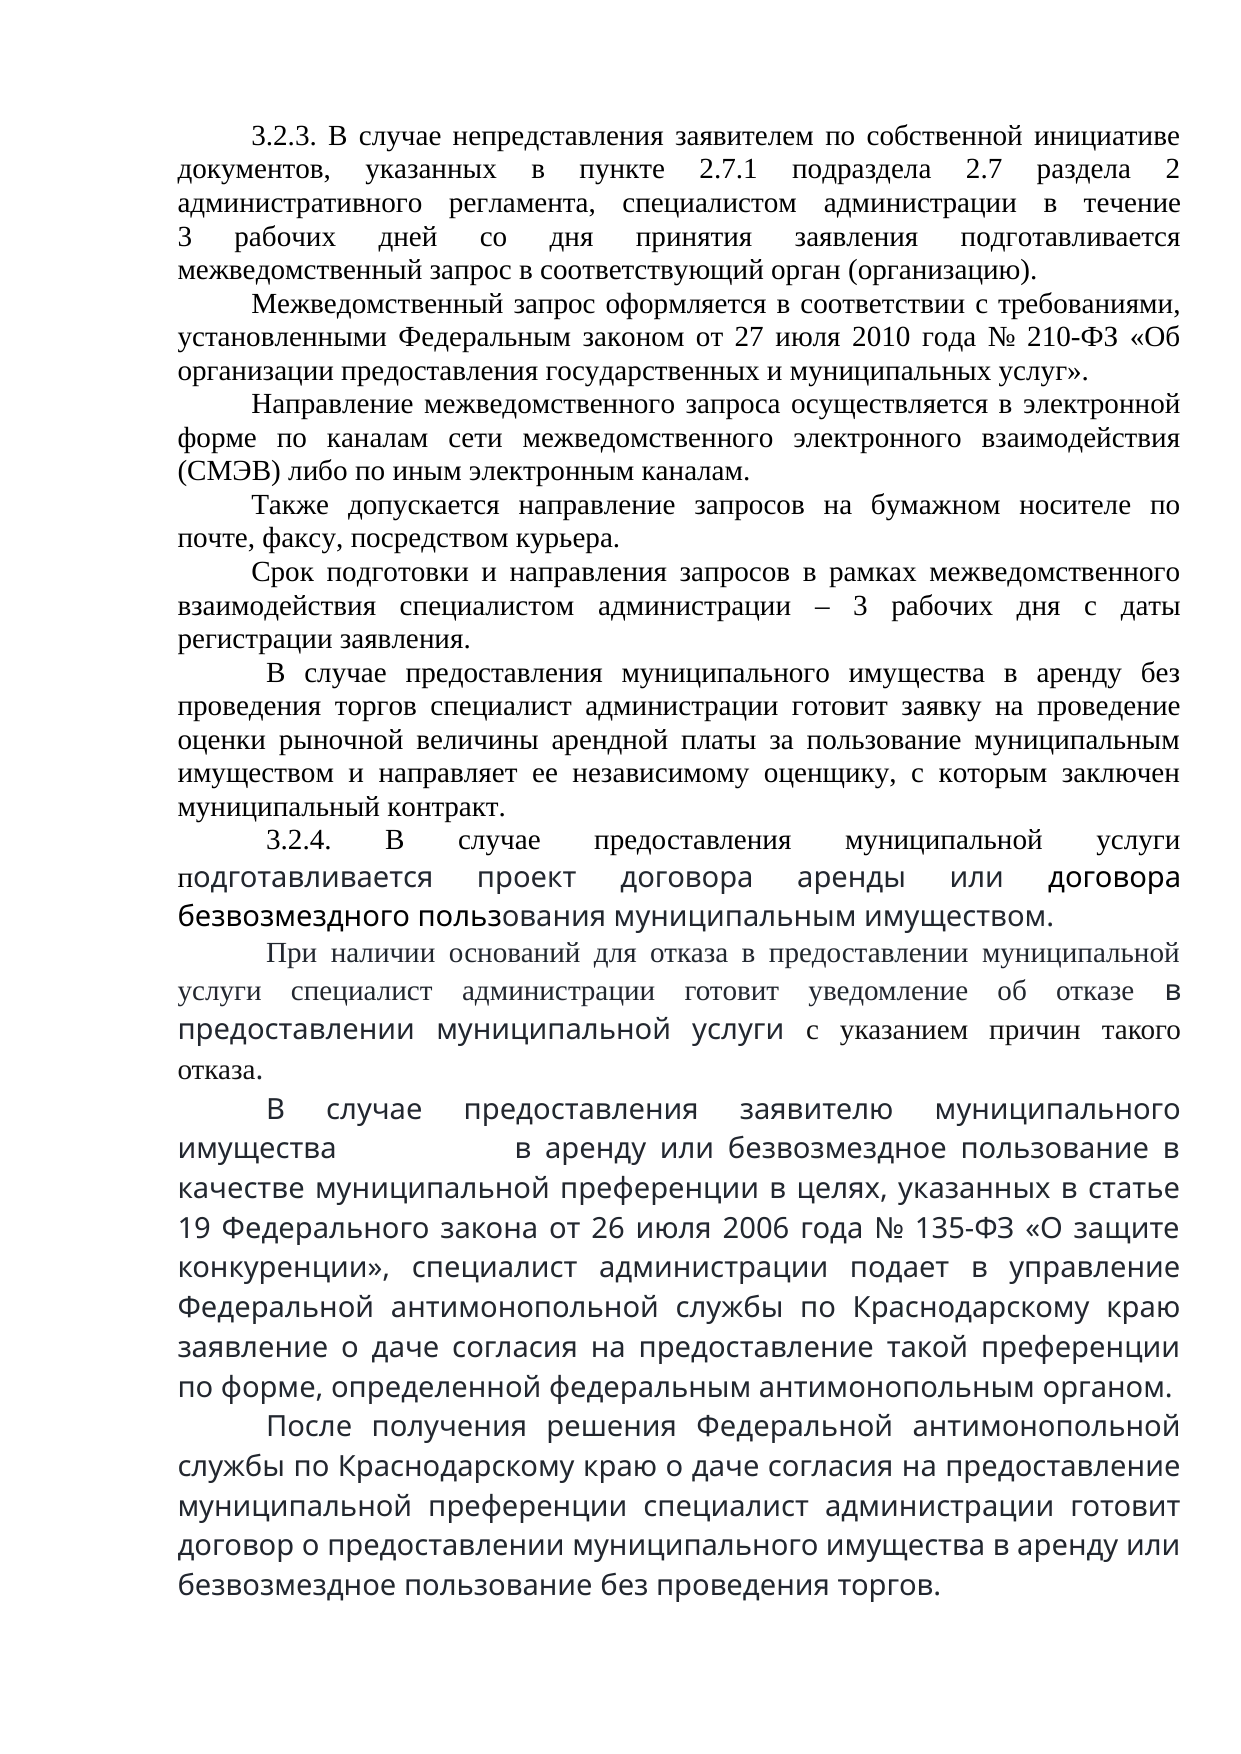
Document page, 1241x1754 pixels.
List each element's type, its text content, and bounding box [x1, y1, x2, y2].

text 3.2.3. В случае непредставления заявителем по собственной инициативе документов, указанных в пункте 2.7.1 подраздела 2.7 раздела 2 административного регламента, специалистом администрации в течение 3 рабочих дней со дня принятия заявления подготавливается межведомственный запрос в соответствующий орган (организацию). [177, 118, 1181, 286]
text В случае предоставления муниципального имущества в аренду без проведения торгов специалист администрации готовит заявку на проведение оценки рыночной величины арендной платы за пользование муниципальным имуществом и направляет ее независимому оценщику, с которым заключен муниципальный контракт. [177, 655, 1181, 822]
text Срок подготовки и направления запросов в рамках межведомственного взаимодействия специалистом администрации – 3 рабочих дня с даты регистрации заявления. [177, 554, 1181, 655]
text 3.2.4. В случае предоставления муниципальной услуги подготавливается проект договора аренды или договора безвозмездного пользования муниципальным имуществом. [177, 822, 1181, 935]
text При наличии оснований для отказа в предоставлении муниципальной услуги специалист администрации готовит уведомление об отказе в предоставлении муниципальной услуги с указанием причин такого отказа. [177, 935, 1181, 1088]
text Направление межведомственного запроса осуществляется в электронной форме по каналам сети межведомственного электронного взаимодействия (СМЭВ) либо по иным электронным каналам. [177, 386, 1181, 487]
text Межведомственный запрос оформляется в соответствии с требованиями, установленными Федеральным законом от 27 июля 2010 года № 210-ФЗ «Об организации предоставления государственных и муниципальных услуг». [177, 286, 1181, 386]
text В случае предоставления заявителю муниципального имущества в аренду или безвозмездное пользование в качестве муниципальной преференции в целях, указанных в статье 19 Федерального закона от 26 июля 2006 года № 135-ФЗ «О защите конкуренции», специалист администрации подает в управление Федеральной антимонопольной службы по Краснодарскому краю заявление о даче согласия на предоставление такой преференции по форме, определенной федеральным антимонопольным органом. [177, 1088, 1181, 1406]
text После получения решения Федеральной антимонопольной службы по Краснодарскому краю о даче согласия на предоставление муниципальной преференции специалист администрации готовит договор о предоставлении муниципального имущества в аренду или безвозмездное пользование без проведения торгов. [177, 1406, 1181, 1604]
text Также допускается направление запросов на бумажном носителе по почте, факсу, посредством курьера. [177, 487, 1181, 554]
